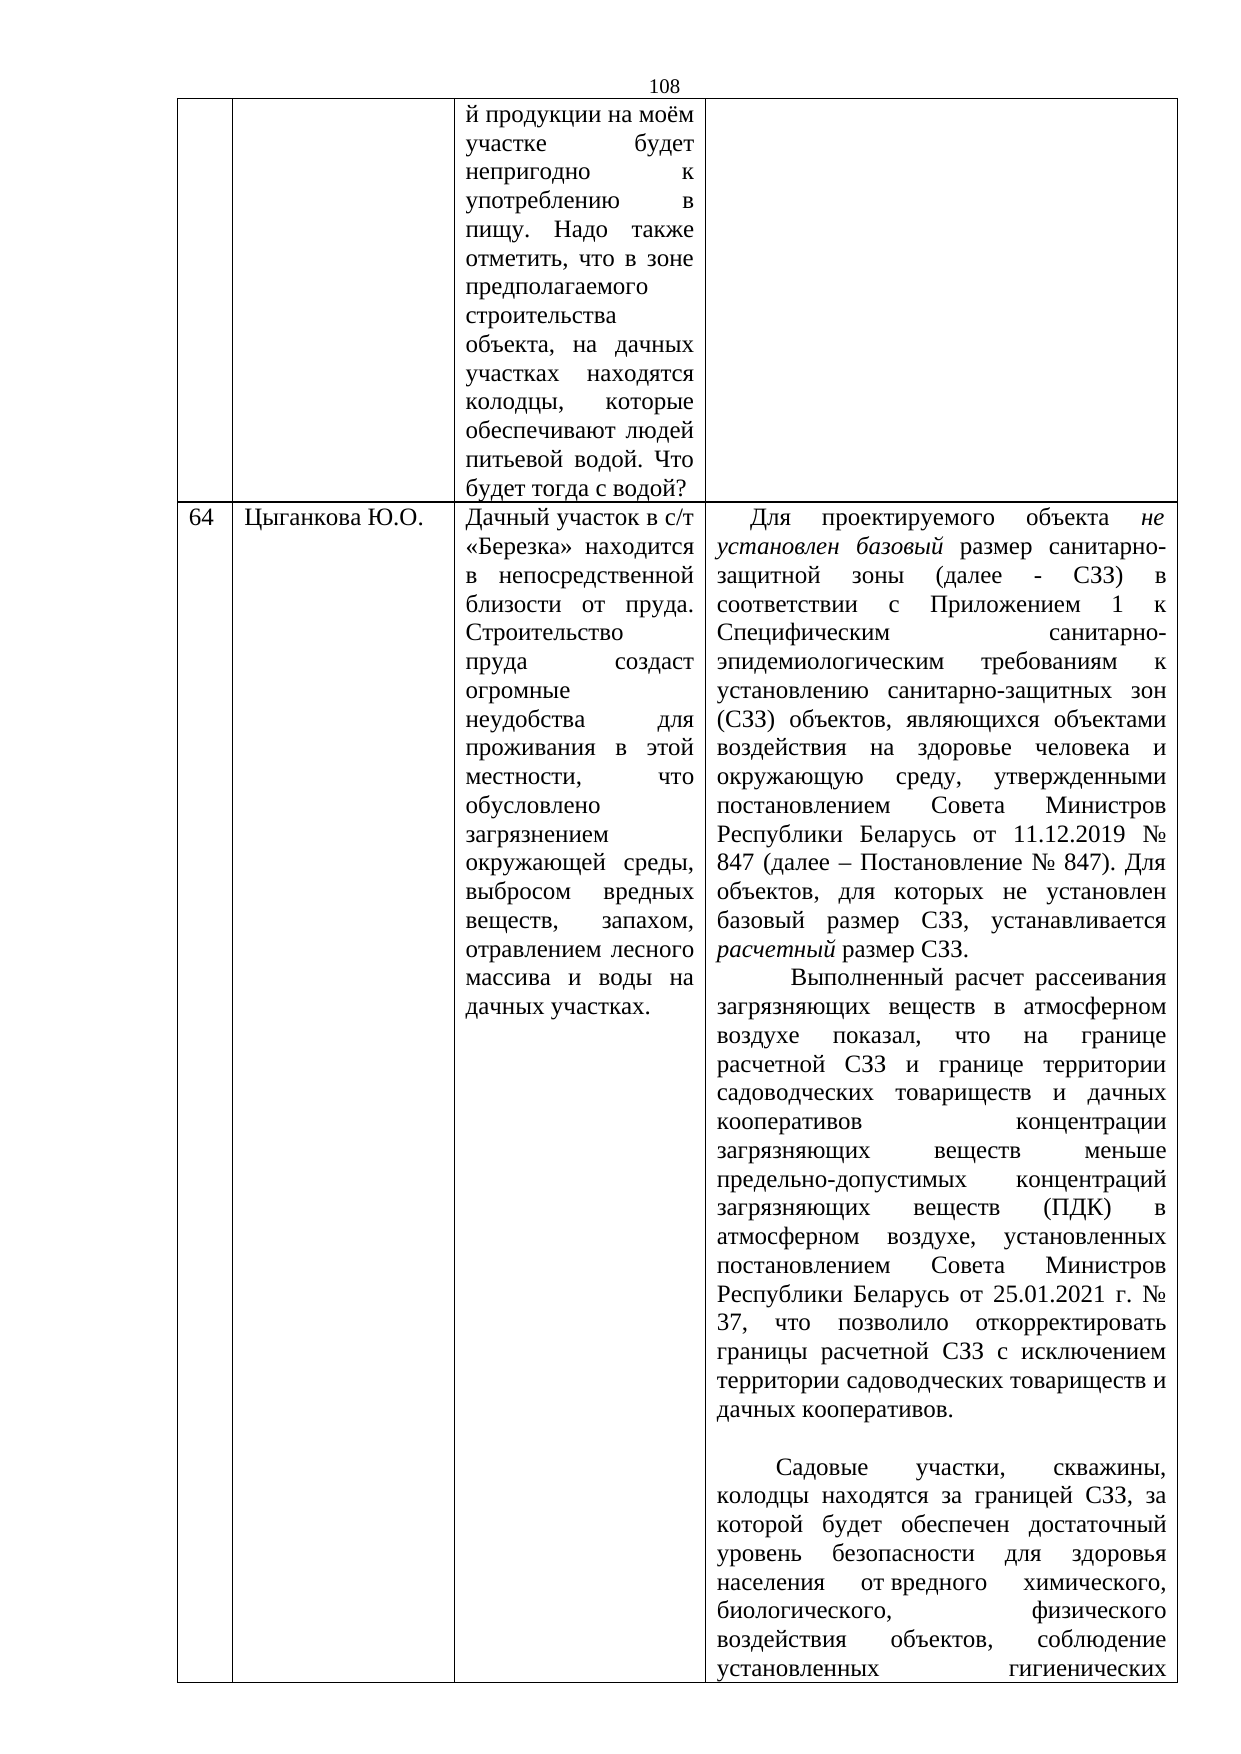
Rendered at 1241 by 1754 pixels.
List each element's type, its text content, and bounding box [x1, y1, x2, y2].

table_cell 63 [178, 99, 232, 501]
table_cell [455, 503, 705, 1682]
table_cell 64 [178, 503, 232, 1682]
table_cell Цыганкова Ю.О. [233, 503, 454, 1682]
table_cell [233, 99, 454, 501]
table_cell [706, 99, 1177, 501]
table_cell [455, 99, 705, 501]
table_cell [706, 503, 1177, 1682]
